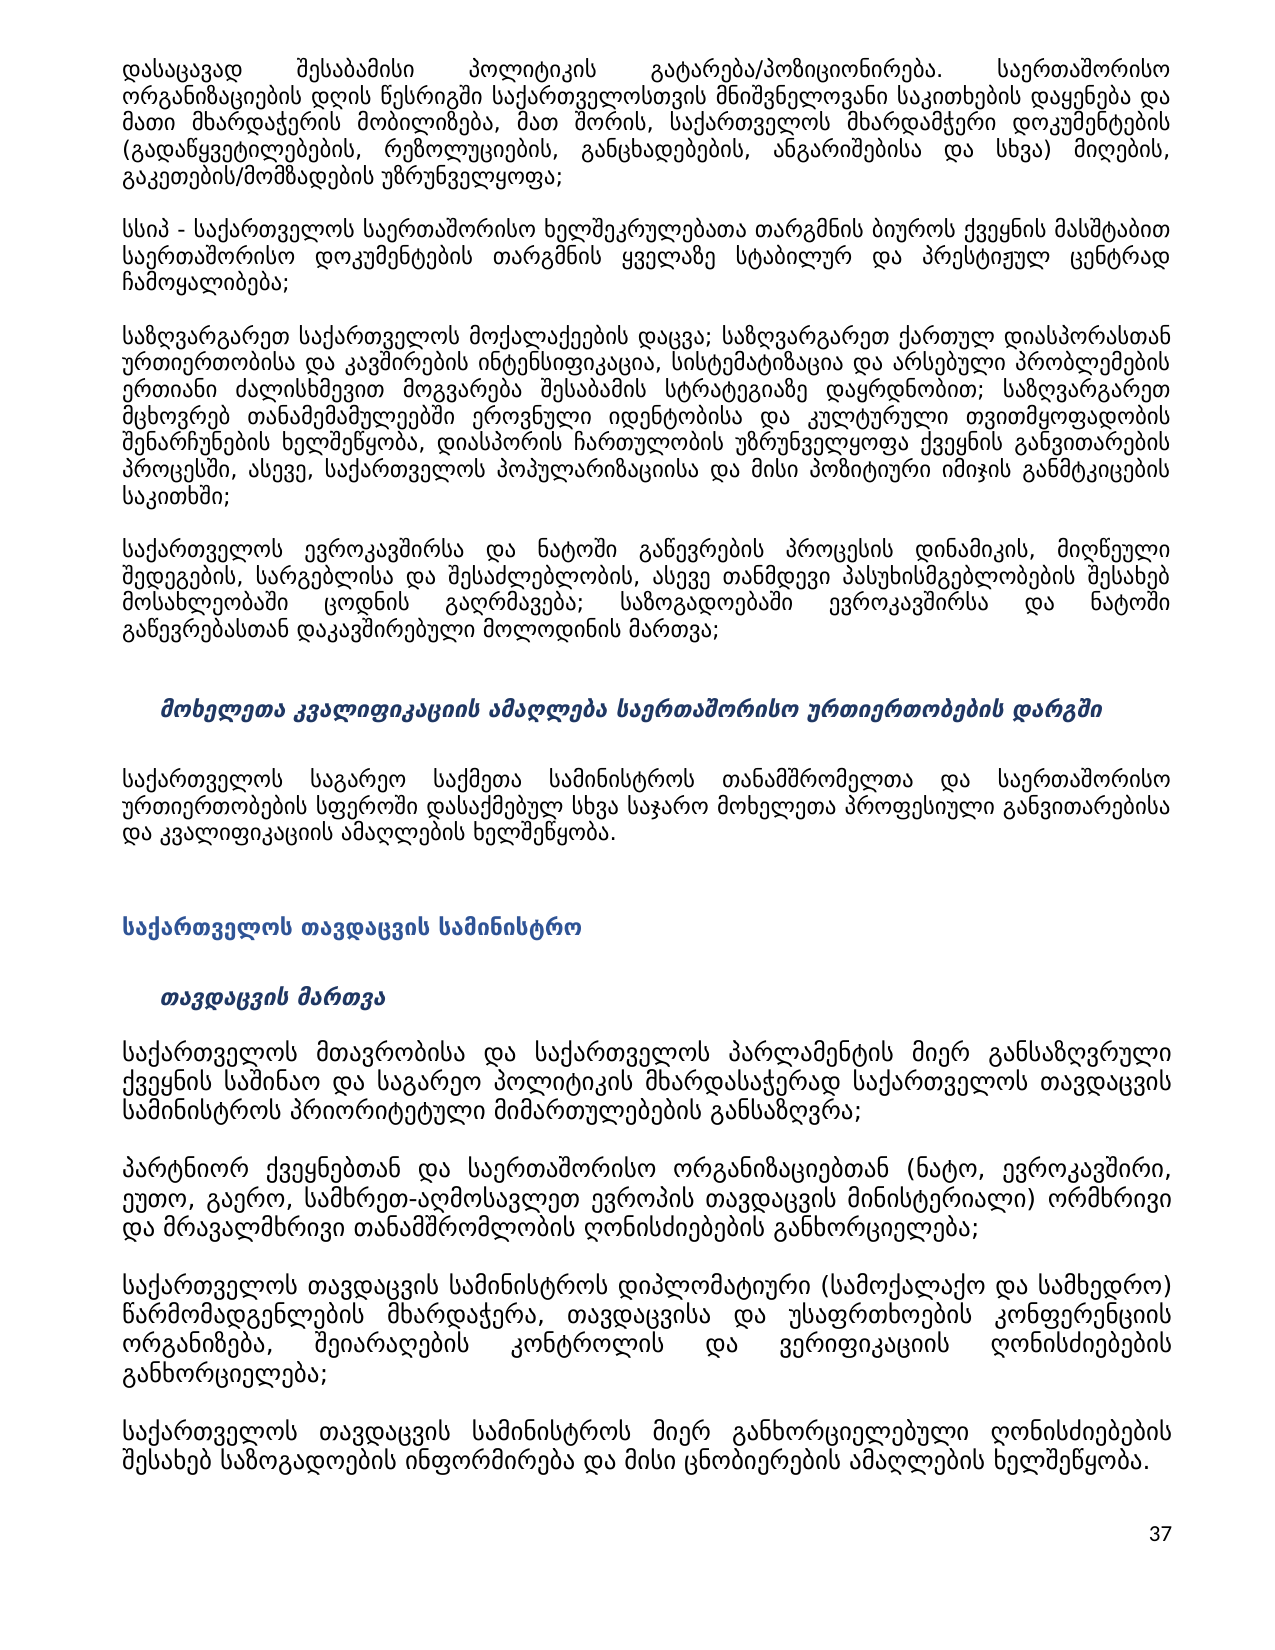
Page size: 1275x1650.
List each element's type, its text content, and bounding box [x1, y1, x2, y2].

subtitle საქართველოს თავდაცვის სამინისტრო [122, 914, 1172, 941]
text სსიპ - საქართველოს საერთაშორისო ხელშეკრულებათა თარგმნის ბიუროს ქვეყნის მასშტაბით საერთაშორისო დოკუმენტების თარგმნის ყველაზე სტაბილურ და პრესტიჟულ ცენტრად ჩამოყალიბება; [122, 216, 1172, 296]
text საქართველოს თავდაცვის სამინისტროს მიერ განხორციელებული ღონისძიებების შესახებ საზოგადოების ინფორმირება და მისი ცნობიერების ამაღლების ხელშეწყობა. [122, 1388, 1172, 1475]
text საქართველოს თავდაცვის სამინისტროს დიპლომატიური (სამოქალაქო და სამხედრო) წარმომადგენლების მხარდაჭერა, თავდაცვისა და უსაფრთხოების კონფერენციის ორგანიზება, შეიარაღების კონტროლის და ვერიფიკაციის ღონისძიებების განხორციელება; [122, 1242, 1172, 1388]
text საქართველოს საგარეო საქმეთა სამინისტროს თანამშრომელთა და საერთაშორისო ურთიერთობების სფეროში დასაქმებულ სხვა საჯარო მოხელეთა პროფესიული განვითარებისა და კვალიფიკაციის ამაღლების ხელშეწყობა. [122, 766, 1172, 846]
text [122, 56, 1172, 189]
text საქართველოს მთავრობისა და საქართველოს პარლამენტის მიერ განსაზღვრული ქვეყნის საშინაო და საგარეო პოლიტიკის მხარდასაჭერად საქართველოს თავდაცვის სამინისტროს პრიორიტეტული მიმართულებების განსაზღვრა; [122, 1038, 1172, 1125]
subtitle თავდაცვის მართვა [159, 984, 1172, 1011]
subtitle მოხელეთა კვალიფიკაციის ამაღლება საერთაშორისო ურთიერთობების დარგში [159, 696, 1172, 723]
text პარტნიორ ქვეყნებთან და საერთაშორისო ორგანიზაციებთან (ნატო, ევროკავშირი, ეუთო, გაერო, სამხრეთ-აღმოსავლეთ ევროპის თავდაცვის მინისტერიალი) ორმხრივი და მრავალმხრივი თანამშრომლობის ღონისძიებების განხორციელება; [122, 1125, 1172, 1242]
text საქართველოს ევროკავშირსა და ნატოში გაწევრების პროცესის დინამიკის, მიღწეული შედეგების, სარგებლისა და შესაძლებლობის, ასევე თანმდევი პასუხისმგებლობების შესახებ მოსახლეობაში ცოდნის გაღრმავება; საზოგადოებაში ევროკავშირსა და ნატოში გაწევრებასთან დაკავშირებული მოლოდინის მართვა; [122, 536, 1172, 643]
text საზღვარგარეთ საქართველოს მოქალაქეების დაცვა; საზღვარგარეთ ქართულ დიასპორასთან ურთიერთობისა და კავშირების ინტენსიფიკაცია, სისტემატიზაცია და არსებული პრობლემების ერთიანი ძალისხმევით მოგვარება შესაბამის სტრატეგიაზე დაყრდნობით; საზღვარგარეთ მცხოვრებ თანამემამულეებში ეროვნული იდენტობისა და კულტურული თვითმყოფადობის შენარჩუნების ხელშეწყობა, დიასპორის ჩართულობის უზრუნველყოფა ქვეყნის განვითარების პროცესში, ასევე, საქართველოს პოპულარიზაციისა და მისი პოზიტიური იმიჯის განმტკიცების საკითხში; [122, 323, 1172, 509]
